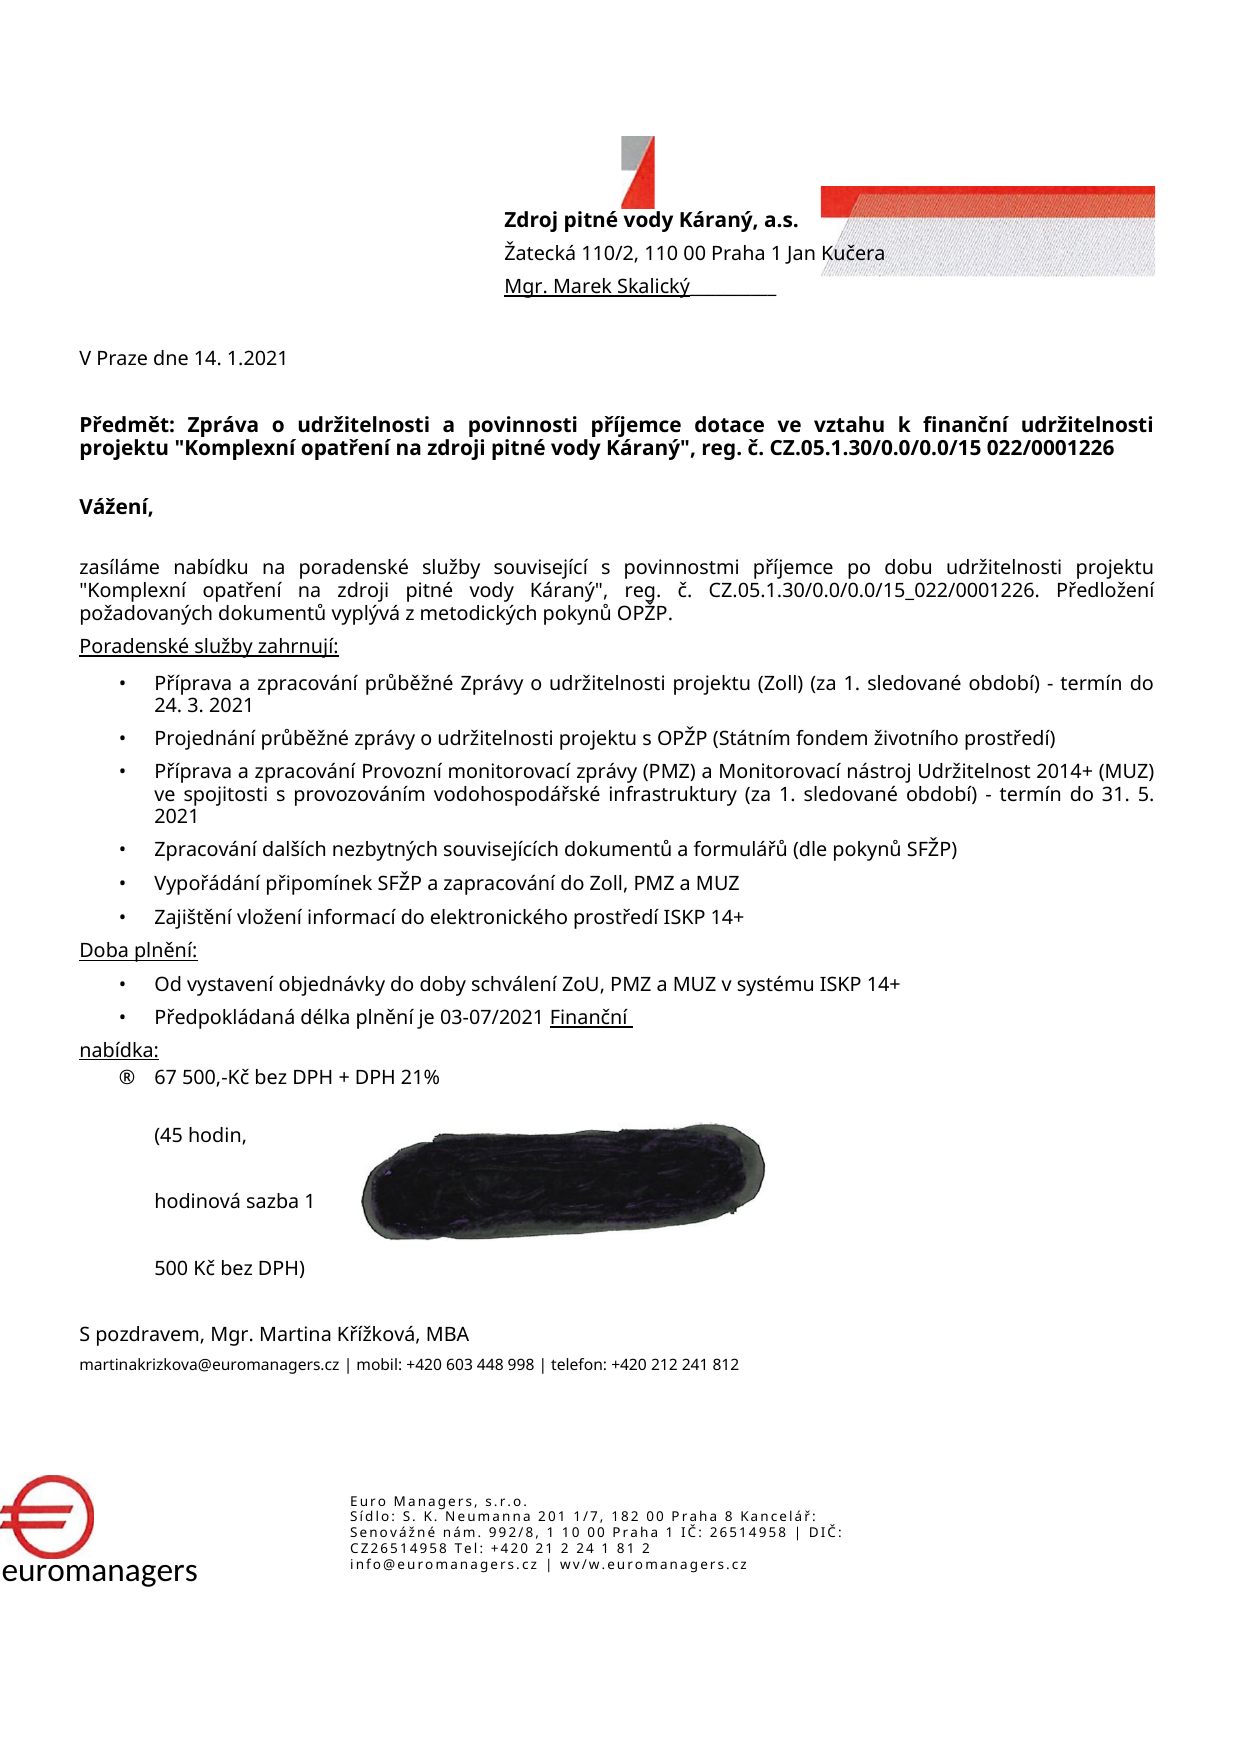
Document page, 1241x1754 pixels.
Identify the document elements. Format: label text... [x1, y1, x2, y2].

picture [621, 136, 655, 201]
list Od vystavení objednávky do doby schválení ZoU, PMZ a MUZ v systému ISKP 14+ [119, 964, 1156, 998]
list Zajištění vložení informací do elektronického prostředí ISKP 14+ [119, 897, 1156, 931]
text Předmět: Zpráva o udržitelnosti a povinnosti příjemce dotace ve vztahu k finanční udržitelnosti projektu "Komplexní opatření na zdroji pitné vody Káraný", reg. č. CZ.05.1.30/0.0/0.0/15 022/0001226 [79, 414, 1156, 459]
text Doba plnění: [79, 931, 1156, 964]
text zasíláme nabídku na poradenské služby související s povinnostmi příjemce po dobu udržitelnosti projektu "Komplexní opatření na zdroji pitné vody Káraný", reg. č. CZ.05.1.30/0.0/0.0/15_022/0001226. Předložení požadovaných dokumentů vyplývá z metodických pokynů OPŽP. [79, 556, 1156, 625]
list Projednání průběžné zprávy o udržitelnosti projektu s OPŽP (Státním fondem životního prostředí) [119, 728, 1156, 750]
picture [820, 186, 1155, 201]
text V Praze dne 14. 1.2021 [79, 345, 1156, 371]
text Euro Managers, s.r.o. [94, 1494, 1156, 1509]
list Zpracování dalších nezbytných souvisejících dokumentů a formulářů (dle pokynů SFŽP) [119, 829, 1156, 863]
picture [945, 234, 1155, 267]
picture [0, 1475, 94, 1559]
picture [361, 1122, 766, 1241]
text S pozdravem, Mgr. Martina Křížková, MBA [79, 1288, 1156, 1354]
text Sídlo: S. K. Neumanna 201 1/7, 182 00 Praha 8 Kancelář: Senovážné nám. 992/8, 1 10 00 Praha 1 IČ: 26514958 | DIČ: CZ26514958 Tel: +420 21 2 24 1 81 2 [94, 1509, 906, 1557]
text Vážení, [79, 496, 1156, 519]
text (45 hodin, hodinová sazba 1 500 Kč bez DPH) [154, 1090, 1156, 1288]
text Mgr. Marek Skalický [504, 267, 1156, 300]
list Vypořádání připomínek SFŽP a zapracování do Zoll, PMZ a MUZ [119, 863, 1156, 897]
text info@euromanagers.cz | wv/w.euromanagers.cz [79, 1557, 1156, 1572]
text Poradenské služby zahrnují: [79, 632, 1156, 659]
text Žatecká 110/2, 110 00 Praha 1 Jan Kučera [504, 234, 945, 267]
text martinakrizkova@euromanagers.cz | mobil: +420 603 448 998 | telefon: +420 212 241 812 [79, 1354, 1156, 1375]
list Předpokládaná délka plnění je 03-07/2021 Finanční nabídka: [79, 998, 693, 1063]
text Zdroj pitné vody Káraný, a.s. [504, 201, 1156, 234]
list Příprava a zpracování průběžné Zprávy o udržitelnosti projektu (Zoll) (za 1. sledované období) - termín do 24. 3. 2021 [119, 672, 1156, 717]
list Příprava a zpracování Provozní monitorovací zprávy (PMZ) a Monitorovací nástroj Udržitelnost 2014+ (MUZ) ve spojitosti s provozováním vodohospodářské infrastruktury (za 1. sledované období) - termín do 31. 5. 2021 [119, 761, 1156, 828]
text ® 67 500,-Kč bez DPH + DPH 21% [119, 1063, 1156, 1090]
